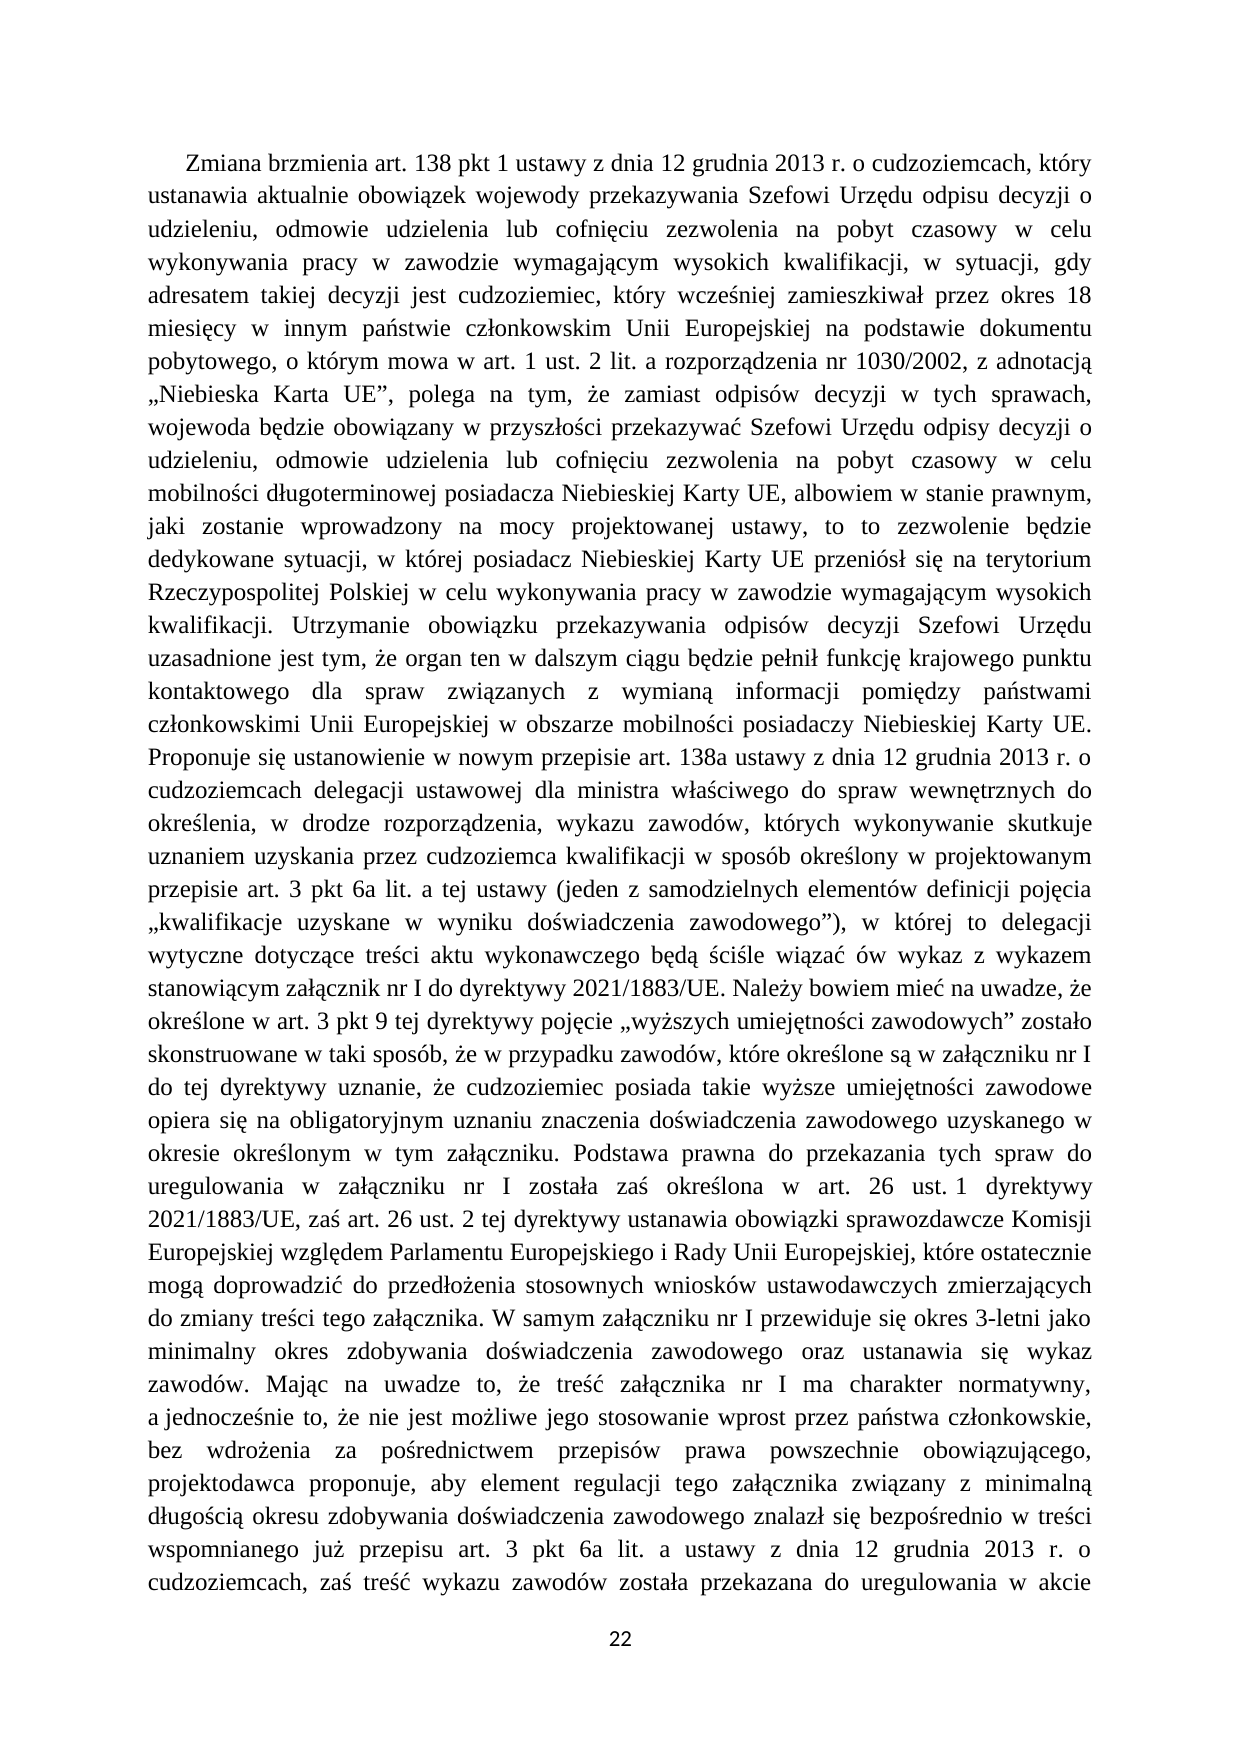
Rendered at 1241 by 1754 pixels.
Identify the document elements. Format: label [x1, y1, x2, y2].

text [148, 148, 1093, 1596]
